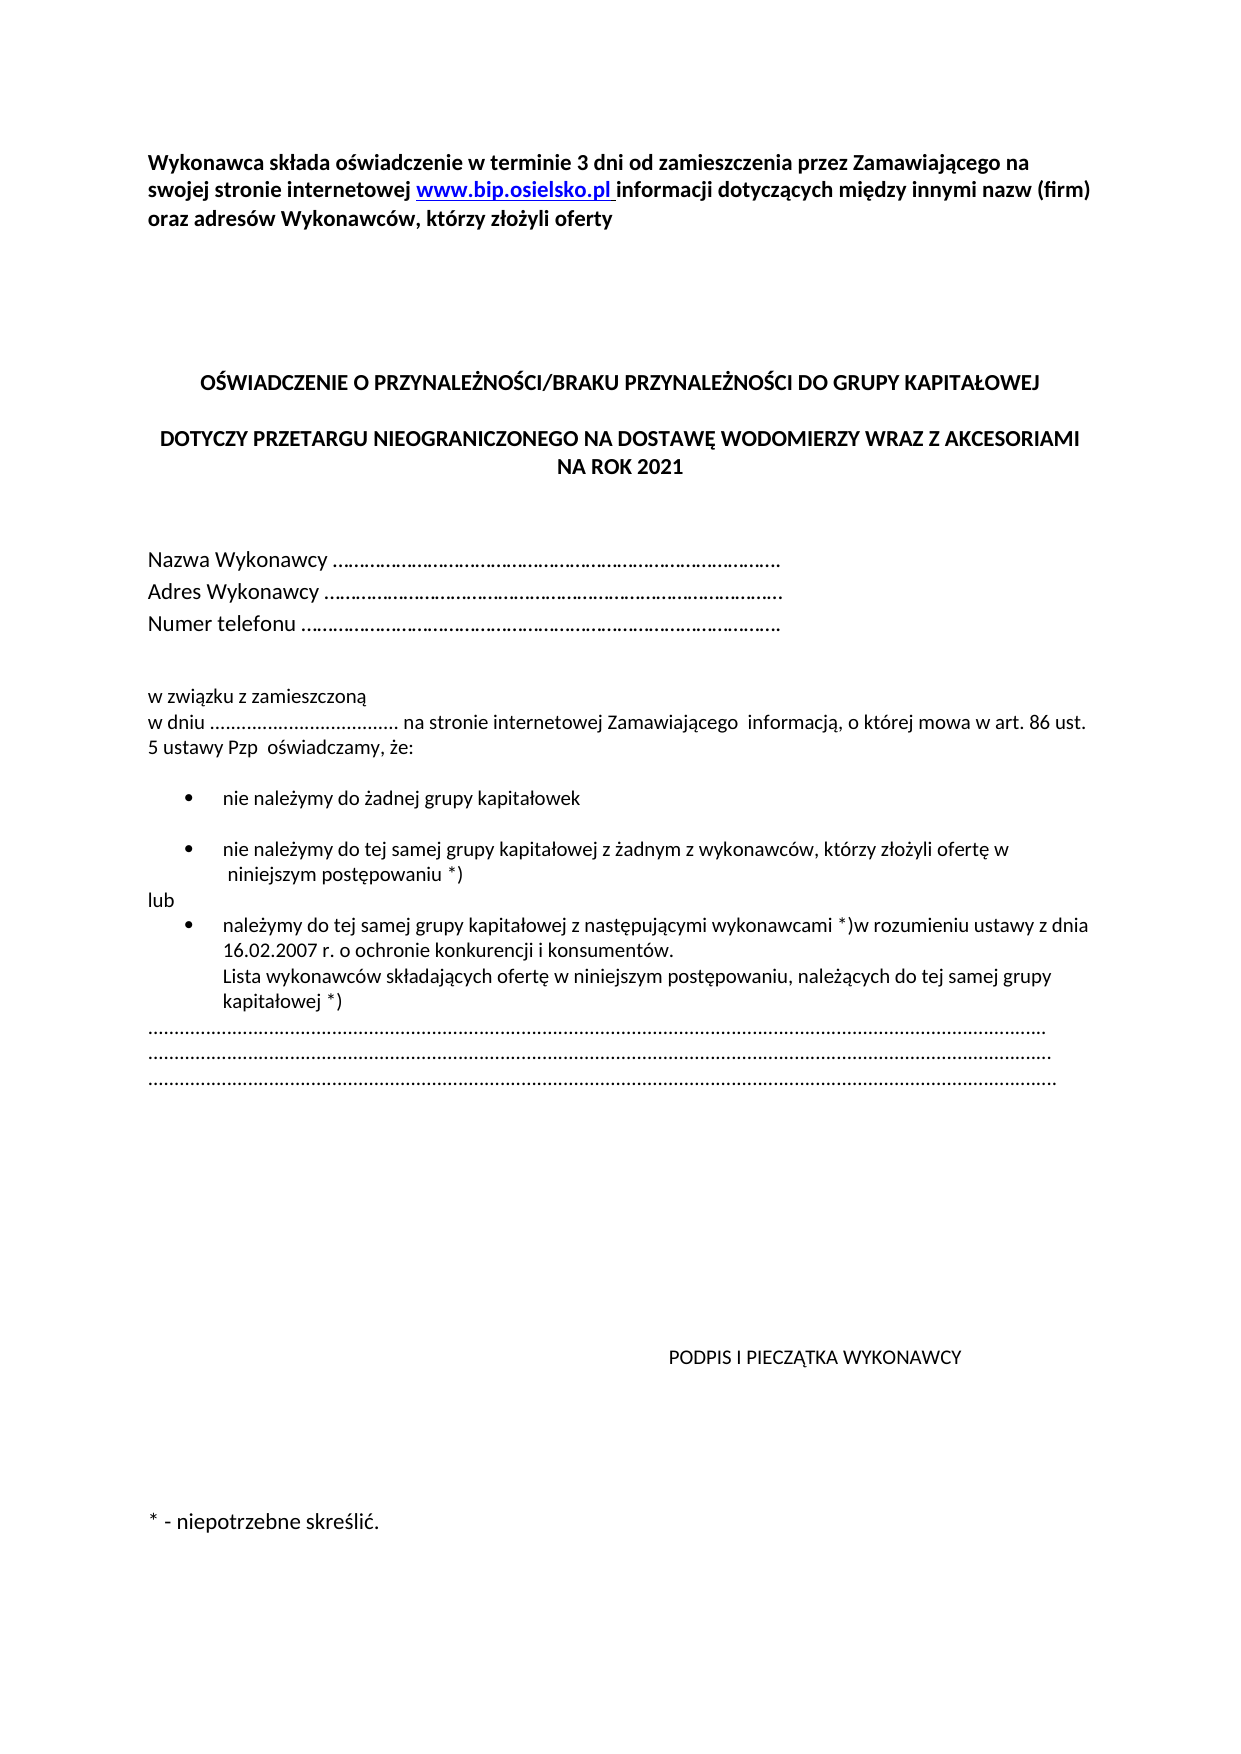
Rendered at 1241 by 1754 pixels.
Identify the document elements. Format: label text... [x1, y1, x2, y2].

text w związku z zamieszczoną [148, 683, 1093, 709]
text niniejszym postępowaniu *) [148, 861, 1093, 887]
text Nazwa Wykonawcy …………………………………………………………………………. [148, 545, 1093, 573]
list Lista wykonawców składających ofertę w niniejszym postępowaniu, należących do tej samej grupy kapitałowej *) [223, 963, 1093, 1014]
text DOTYCZY PRZETARGU NIEOGRANICZONEGO NA DOSTAWĘ WODOMIERZY WRAZ Z AKCESORIAMI NA ROK 2021 [148, 424, 1093, 481]
text Adres Wykonawcy …………………………………………………………………………… [148, 577, 1093, 605]
text Wykonawca składa oświadczenie w terminie 3 dni od zamieszczenia przez Zamawiającego na swojej stronie internetowej www.bip.osielsko.pl informacji dotyczących między innymi nazw (firm) oraz adresów Wykonawców, którzy złożyli oferty [148, 148, 1093, 232]
list nie należymy do żadnej grupy kapitałowek [185, 785, 1093, 811]
text ........................................................................................................................................................................... [148, 1014, 1093, 1039]
list nie należymy do tej samej grupy kapitałowej z żadnym z wykonawców, którzy złożyli ofertę w [185, 836, 1093, 861]
text Numer telefonu ………………………………………………………………………………. [148, 609, 1093, 637]
text ............................................................................................................................................................................ [148, 1039, 1093, 1065]
text * - niepotrzebne skreślić. [148, 1507, 1093, 1535]
text lub [148, 887, 1093, 912]
text OŚWIADCZENIE O PRZYNALEŻNOŚCI/BRAKU PRZYNALEŻNOŚCI DO GRUPY KAPITAŁOWEJ [148, 368, 1093, 396]
text PODPIS I PIECZĄTKA WYKONAWCY [664, 1344, 1093, 1370]
text ............................................................................................................................................................................. [148, 1065, 1093, 1090]
list należymy do tej samej grupy kapitałowej z następującymi wykonawcami *)w rozumieniu ustawy z dnia 16.02.2007 r. o ochronie konkurencji i konsumentów. [185, 912, 1093, 963]
text w dniu .................................... na stronie internetowej Zamawiającego informacją, o której mowa w art. 86 ust. 5 ustawy Pzp oświadczamy, że: [148, 709, 1093, 760]
